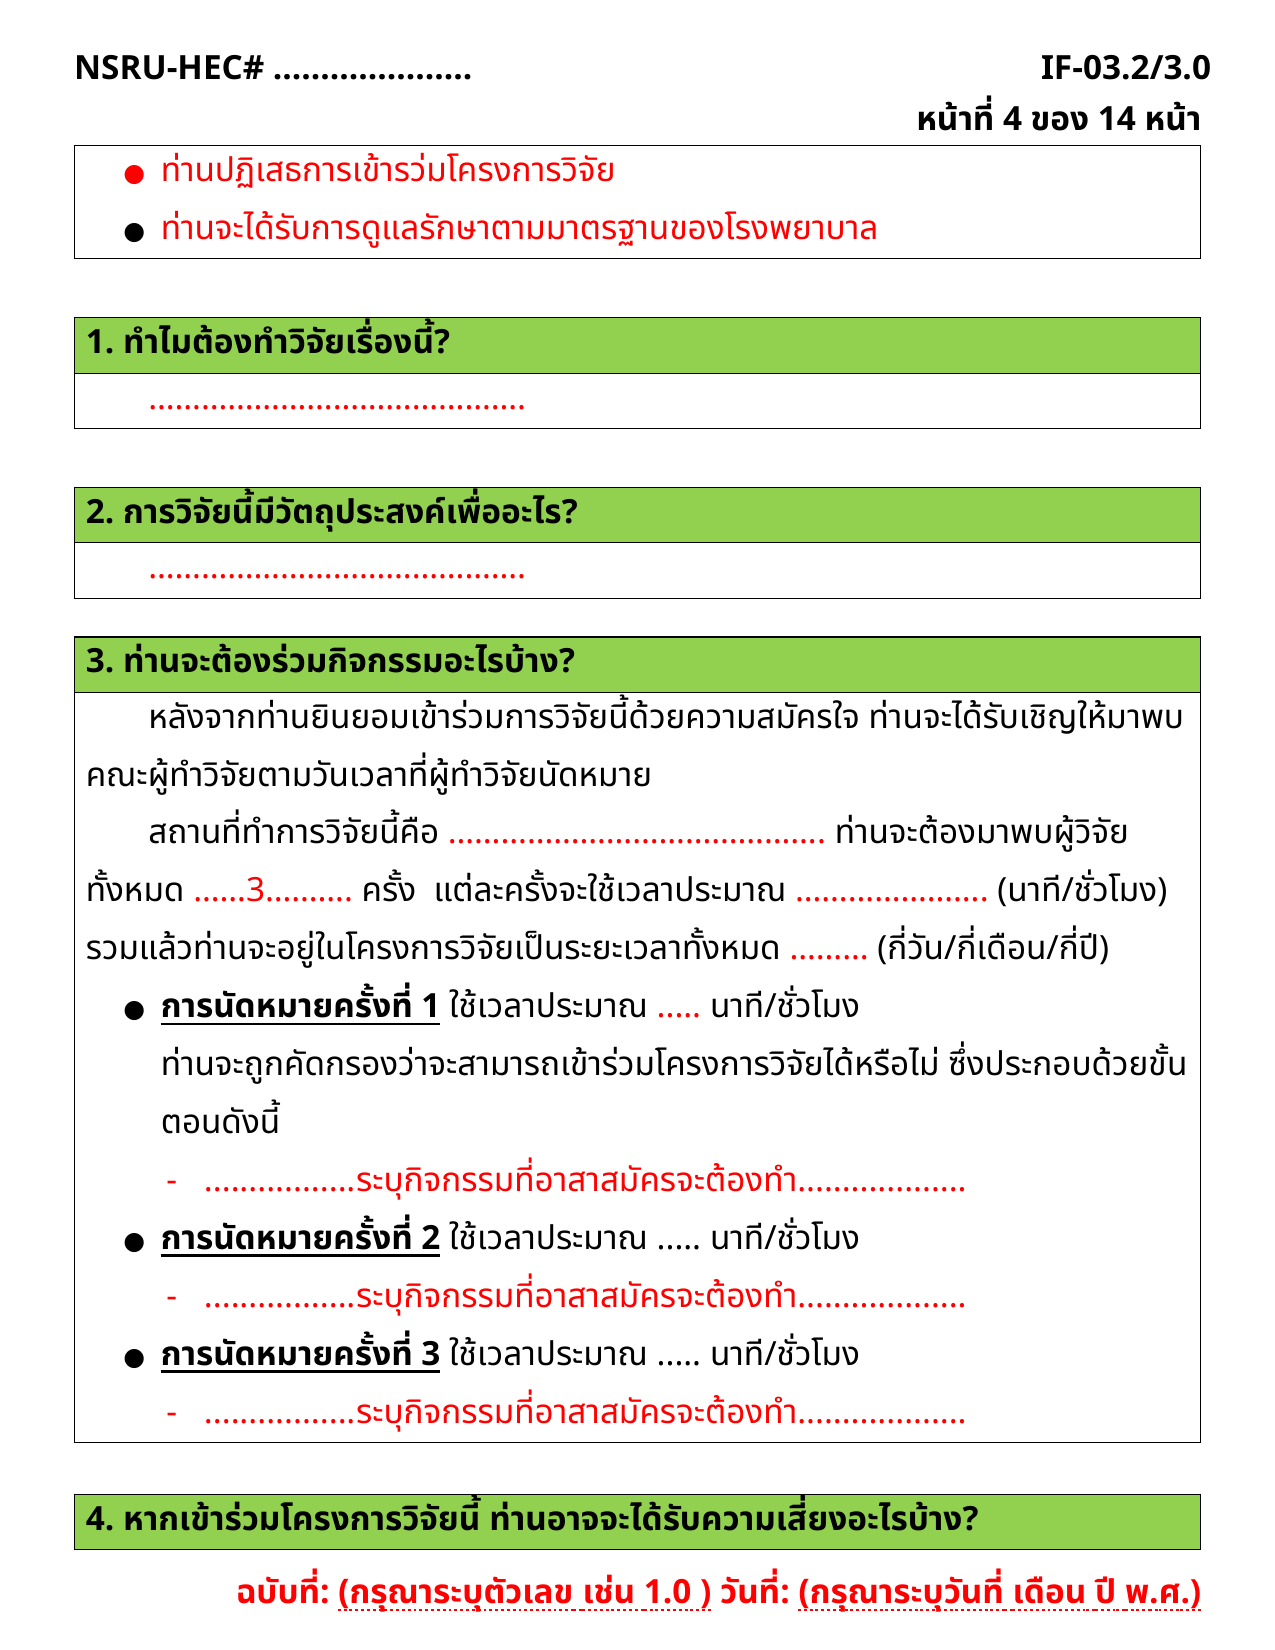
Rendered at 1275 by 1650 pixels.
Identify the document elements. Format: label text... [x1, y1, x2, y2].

table_cell ……………………………………. [75, 543, 1200, 597]
table_cell หลังจากท่านยินยอมเข้าร่วมการวิจัยนี้ด้วยความสมัครใจ ท่านจะได้รับเชิญให้มาพบคณะผู้ทำวิจัยตามวันเวลาที่ผู้ทำวิจัยนัดหมาย สถานที่ทำการวิจัยนี้คือ ……………………………………. ท่านจะต้องมาพบผู้วิจัยทั้งหมด ……3………. ครั้ง แต่ละครั้งจะใช้เวลาประมาณ …………………. (นาที/ชั่วโมง) รวมแล้วท่านจะอยู่ในโครงการวิจัยเป็นระยะเวลาทั้งหมด ……… (กี่วัน/กี่เดือน/กี่ปี) การนัดหมายครั้งที่ 1 ใช้เวลาประมาณ ..... นาที/ชั่วโมง ท่านจะถูกคัดกรองว่าจะสามารถเข้าร่วมโครงการวิจัยได้หรือไม่ ซึ่งประกอบด้วยขั้นตอนดังนี้ .................ระบุกิจกรรมที่อาสาสมัครจะต้องทำ................... การนัดหมายครั้งที่ 2 ใช้เวลาประมาณ ..... นาที/ชั่วโมง .................ระบุกิจกรรมที่อาสาสมัครจะต้องทำ................... การนัดหมายครั้งที่ 3 ใช้เวลาประมาณ ..... นาที/ชั่วโมง .................ระบุกิจกรรมที่อาสาสมัครจะต้องทำ................... [75, 693, 1200, 1442]
table_header 3. ท่านจะต้องร่วมกิจกรรมอะไรบ้าง? [75, 638, 1200, 692]
table_header 1. ทำไมต้องทำวิจัยเรื่องนี้? [75, 318, 1200, 373]
table_header 4. หากเข้าร่วมโครงการวิจัยนี้ ท่านอาจจะได้รับความเสี่ยงอะไรบ้าง? [75, 1495, 1200, 1549]
table_header 2. การวิจัยนี้มีวัตถุประสงค์เพื่ออะไร? [75, 488, 1200, 542]
table_cell ……………………………………. [75, 374, 1200, 428]
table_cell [75, 146, 1200, 258]
